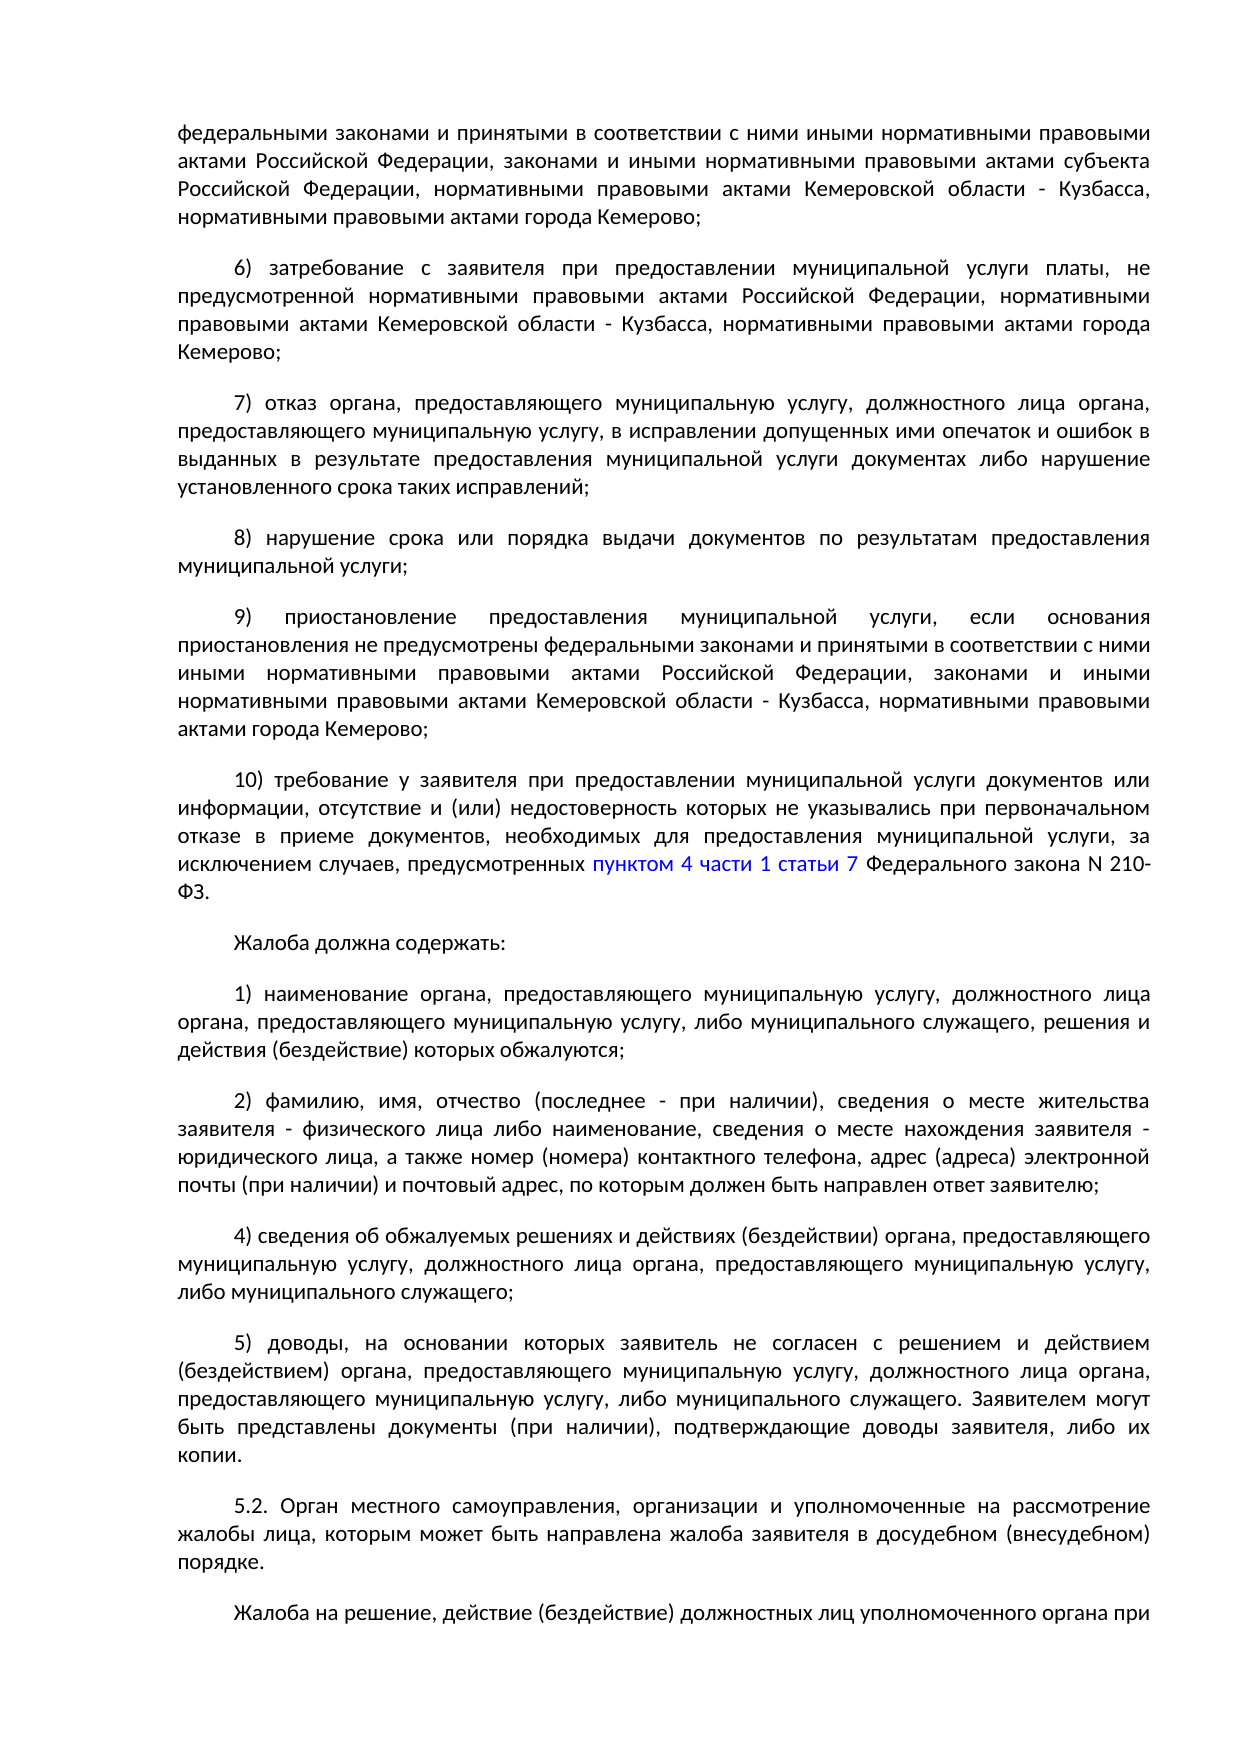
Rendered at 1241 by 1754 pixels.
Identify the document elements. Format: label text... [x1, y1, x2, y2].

text 5.2. Орган местного самоуправления, организации и уполномоченные на рассмотрение жалобы лица, которым может быть направлена жалоба заявителя в досудебном (внесудебном) порядке. [177, 1491, 1152, 1575]
text 9) приостановление предоставления муниципальной услуги, если основания приостановления не предусмотрены федеральными законами и принятыми в соответствии с ними иными нормативными правовыми актами Российской Федерации, законами и иными нормативными правовыми актами Кемеровской области - Кузбасса, нормативными правовыми актами города Кемерово; [177, 602, 1152, 742]
text 2) фамилию, имя, отчество (последнее - при наличии), сведения о месте жительства заявителя - физического лица либо наименование, сведения о месте нахождения заявителя - юридического лица, а также номер (номера) контактного телефона, адрес (адреса) электронной почты (при наличии) и почтовый адрес, по которым должен быть направлен ответ заявителю; [177, 1086, 1152, 1198]
text Жалоба должна содержать: [177, 928, 1152, 956]
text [177, 118, 1152, 230]
text 5) доводы, на основании которых заявитель не согласен с решением и действием (бездействием) органа, предоставляющего муниципальную услугу, должностного лица органа, предоставляющего муниципальную услугу, либо муниципального служащего. Заявителем могут быть представлены документы (при наличии), подтверждающие доводы заявителя, либо их копии. [177, 1328, 1152, 1468]
text 1) наименование органа, предоставляющего муниципальную услугу, должностного лица органа, предоставляющего муниципальную услугу, либо муниципального служащего, решения и действия (бездействие) которых обжалуются; [177, 979, 1152, 1063]
text 10) требование у заявителя при предоставлении муниципальной услуги документов или информации, отсутствие и (или) недостоверность которых не указывались при первоначальном отказе в приеме документов, необходимых для предоставления муниципальной услуги, за исключением случаев, предусмотренных пунктом 4 части 1 статьи 7 Федерального закона N 210-ФЗ. [177, 765, 1152, 905]
text 8) нарушение срока или порядка выдачи документов по результатам предоставления муниципальной услуги; [177, 523, 1152, 579]
text 6) затребование с заявителя при предоставлении муниципальной услуги платы, не предусмотренной нормативными правовыми актами Российской Федерации, нормативными правовыми актами Кемеровской области - Кузбасса, нормативными правовыми актами города Кемерово; [177, 253, 1152, 365]
text 4) сведения об обжалуемых решениях и действиях (бездействии) органа, предоставляющего муниципальную услугу, должностного лица органа, предоставляющего муниципальную услугу, либо муниципального служащего; [177, 1221, 1152, 1305]
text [177, 1598, 1152, 1626]
text 7) отказ органа, предоставляющего муниципальную услугу, должностного лица органа, предоставляющего муниципальную услугу, в исправлении допущенных ими опечаток и ошибок в выданных в результате предоставления муниципальной услуги документах либо нарушение установленного срока таких исправлений; [177, 388, 1152, 500]
